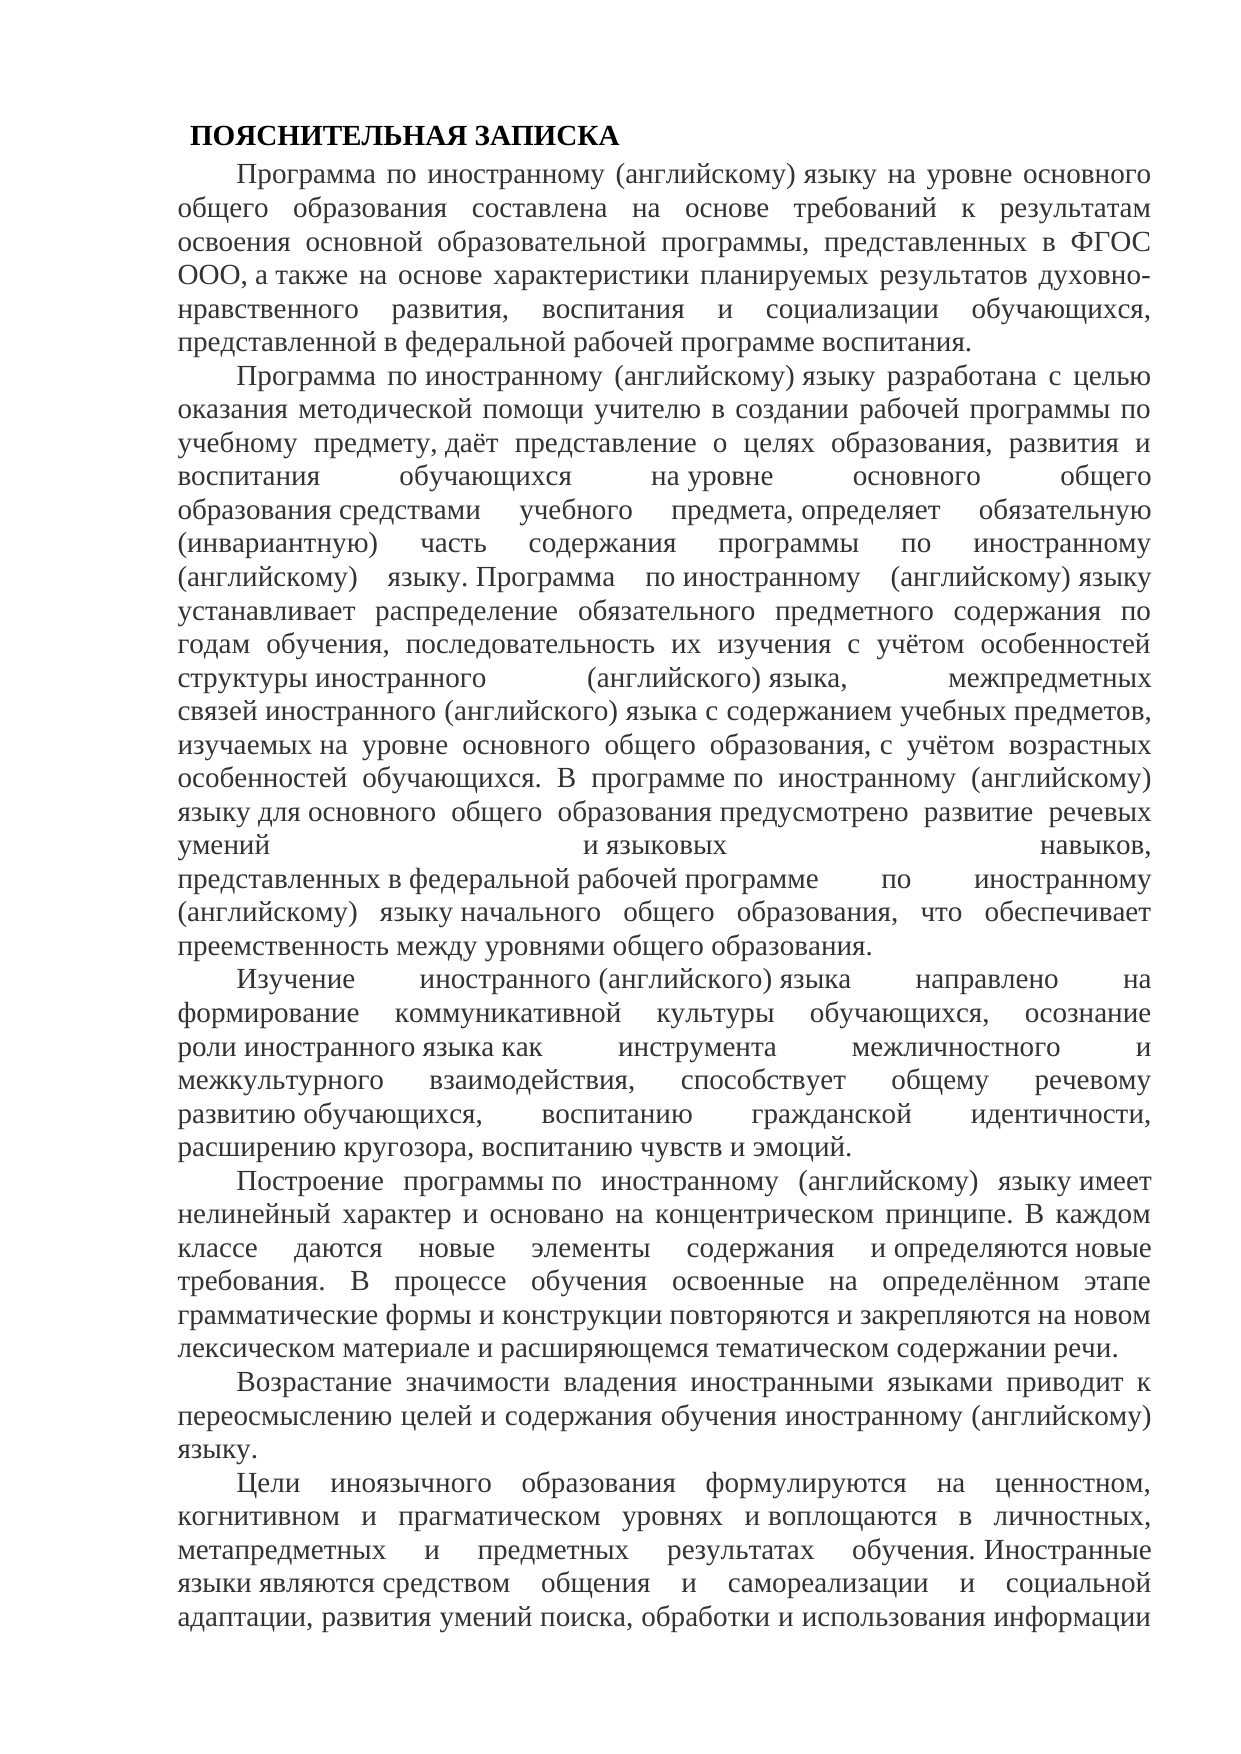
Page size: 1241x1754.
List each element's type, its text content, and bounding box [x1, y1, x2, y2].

text Программа по иностранному (английскому) языку разработана с целью оказания методической помощи учителю в создании рабочей программы по учебному предмету, даёт представление о целях образования, развития и воспитания обучающихся на уровне основного общего образования средствами учебного предмета, определяет обязательную (инвариантную) часть содержания программы по иностранному (английскому) языку. Программа по иностранному (английскому) языку устанавливает распределение обязательного предметного содержания по годам обучения, последовательность их изучения с учётом особенностей структуры иностранного (английского) языка, межпредметных связей иностранного (английского) языка с содержанием учебных предметов, изучаемых на уровне основного общего образования, с учётом возрастных особенностей обучающихся. В программе по иностранному (английскому) языку для основного общего образования предусмотрено развитие речевых умений и языковых навыков, представленных в федеральной рабочей программе по иностранному (английскому) языку начального общего образования, что обеспечивает преемственность между уровнями общего образования. [177, 358, 1152, 962]
text Изучение иностранного (английского) языка направлено на формирование коммуникативной культуры обучающихся, осознание роли иностранного языка как инструмента межличностного и межкультурного взаимодействия, способствует общему речевому развитию обучающихся, воспитанию гражданской идентичности, расширению кругозора, воспитанию чувств и эмоций. [177, 962, 1152, 1163]
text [177, 1465, 1152, 1632]
text ПОЯСНИТЕЛЬНАЯ ЗАПИСКА [190, 118, 1152, 152]
text Программа по иностранному (английскому) языку на уровне основного общего образования составлена на основе требований к результатам освоения основной образовательной программы, представленных в ФГОС ООО, а также на основе характеристики планируемых результатов духовно-нравственного развития, воспитания и социализации обучающихся, представленной в федеральной рабочей программе воспитания. [177, 157, 1152, 358]
text Построение программы по иностранному (английскому) языку имеет нелинейный характер и основано на концентрическом принципе. В каждом классе даются новые элементы содержания и определяются новые требования. В процессе обучения освоенные на определённом этапе грамматические формы и конструкции повторяются и закрепляются на новом лексическом материале и расширяющемся тематическом содержании речи. [177, 1163, 1152, 1364]
text Возрастание значимости владения иностранными языками приводит к переосмыслению целей и содержания обучения иностранному (английскому) языку. [177, 1364, 1152, 1465]
